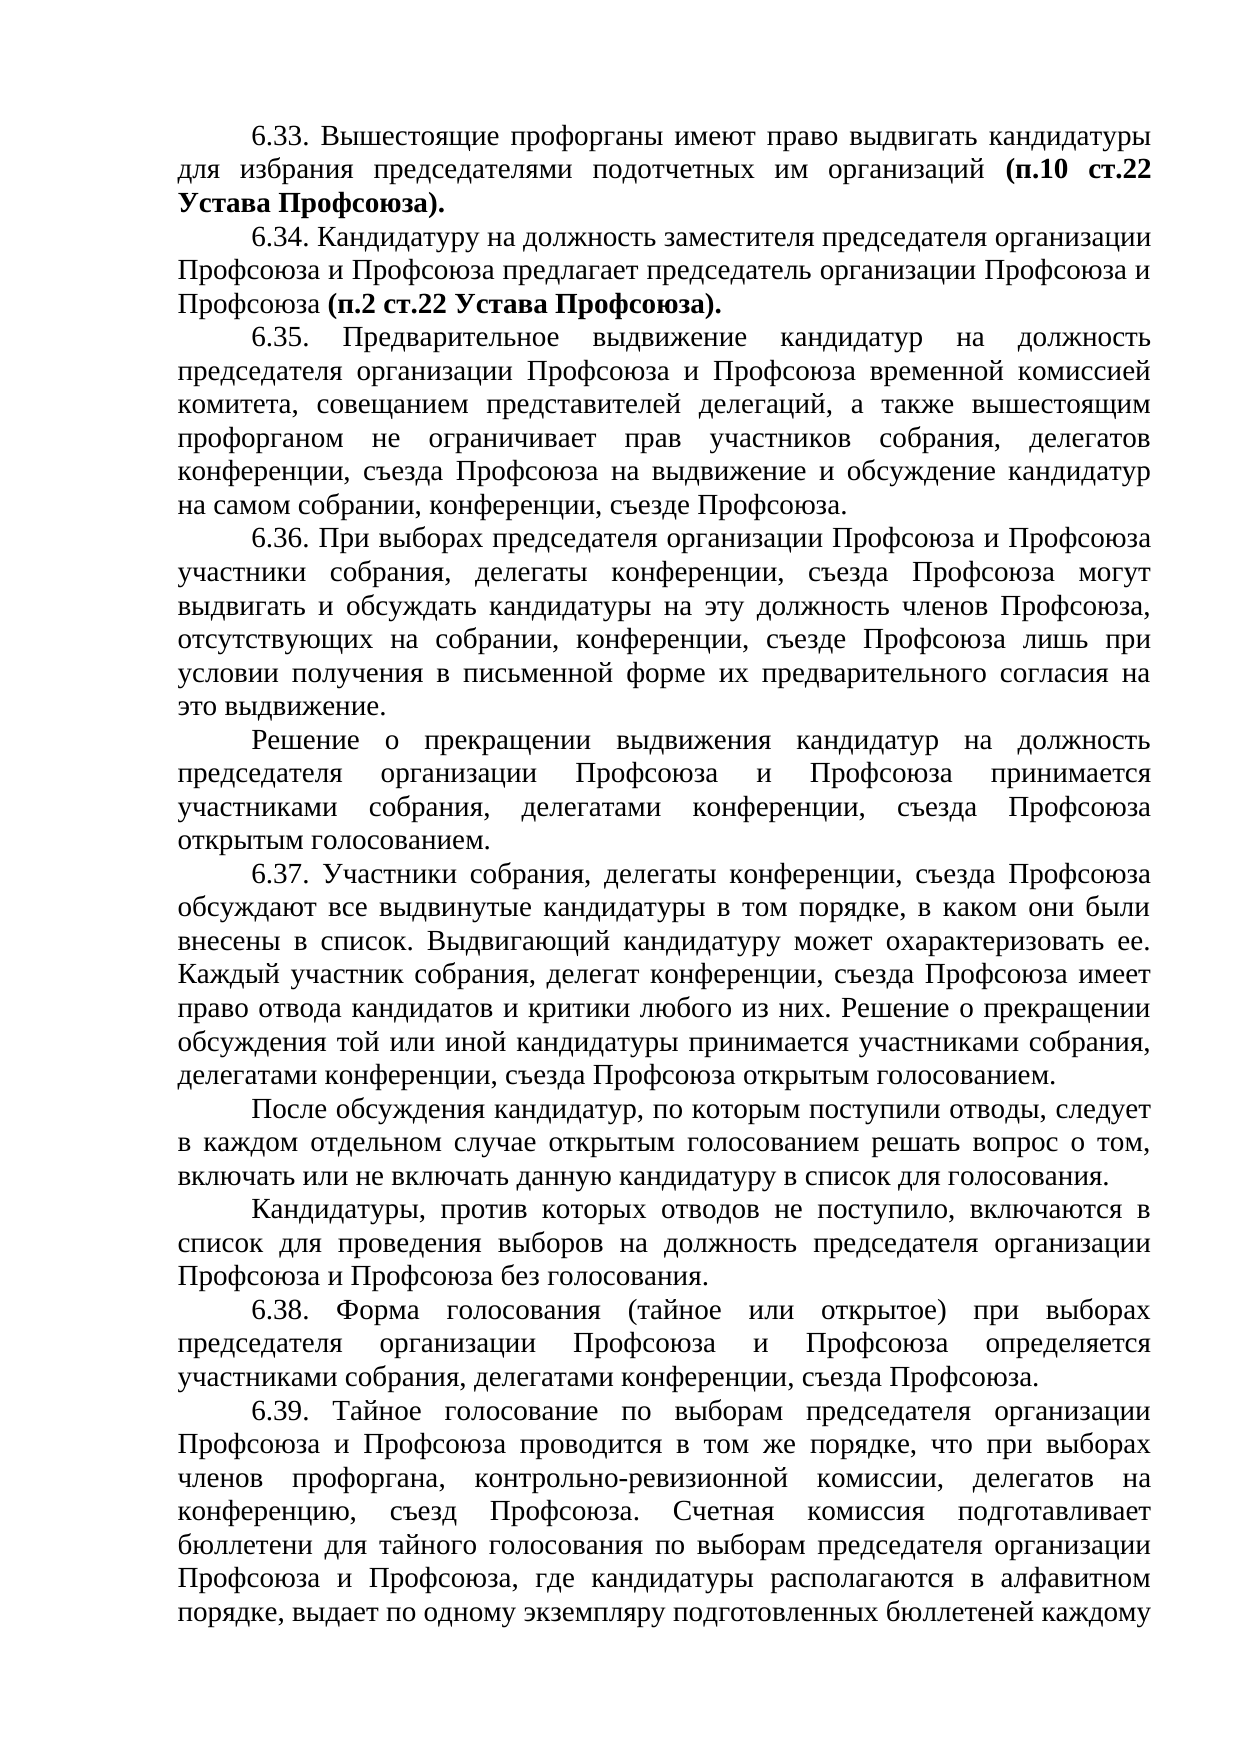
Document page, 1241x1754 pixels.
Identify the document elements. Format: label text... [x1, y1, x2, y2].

text После обсуждения кандидатур, по которым поступили отводы, следует в каждом отдельном случае открытым голосованием решать вопрос о том, включать или не включать данную кандидатуру в список для голосования. [177, 1091, 1152, 1191]
text 6.38. Форма голосования (тайное или открытое) при выборах председателя организации Профсоюза и Профсоюза определяется участниками собрания, делегатами конференции, съезда Профсоюза. [177, 1292, 1152, 1393]
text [177, 1393, 1152, 1627]
text 6.36. При выборах председателя организации Профсоюза и Профсоюза участники собрания, делегаты конференции, съезда Профсоюза могут выдвигать и обсуждать кандидатуры на эту должность членов Профсоюза, отсутствующих на собрании, конференции, съезде Профсоюза лишь при условии получения в письменной форме их предварительного согласия на это выдвижение. [177, 521, 1152, 722]
text Кандидатуры, против которых отводов не поступило, включаются в список для проведения выборов на должность председателя организации Профсоюза и Профсоюза без голосования. [177, 1191, 1152, 1292]
text 6.37. Участники собрания, делегаты конференции, съезда Профсоюза обсуждают все выдвинутые кандидатуры в том порядке, в каком они были внесены в список. Выдвигающий кандидатуру может охарактеризовать ее. Каждый участник собрания, делегат конференции, съезда Профсоюза имеет право отвода кандидатов и критики любого из них. Решение о прекращении обсуждения той или иной кандидатуры принимается участниками собрания, делегатами конференции, съезда Профсоюза открытым голосованием. [177, 856, 1152, 1091]
text 6.34. Кандидатуру на должность заместителя председателя организации Профсоюза и Профсоюза предлагает председатель организации Профсоюза и Профсоюза (п.2 ст.22 Устава Профсоюза). [177, 219, 1152, 319]
text 6.35. Предварительное выдвижение кандидатур на должность председателя организации Профсоюза и Профсоюза временной комиссией комитета, совещанием представителей делегаций, а также вышестоящим профорганом не ограничивает прав участников собрания, делегатов конференции, съезда Профсоюза на выдвижение и обсуждение кандидатур на самом собрании, конференции, съезде Профсоюза. [177, 319, 1152, 521]
text 6.33. Вышестоящие профорганы имеют право выдвигать кандидатуры для избрания председателями подотчетных им организаций (п.10 ст.22 Устава Профсоюза). [177, 118, 1152, 219]
text Решение о прекращении выдвижения кандидатур на должность председателя организации Профсоюза и Профсоюза принимается участниками собрания, делегатами конференции, съезда Профсоюза открытым голосованием. [177, 722, 1152, 856]
